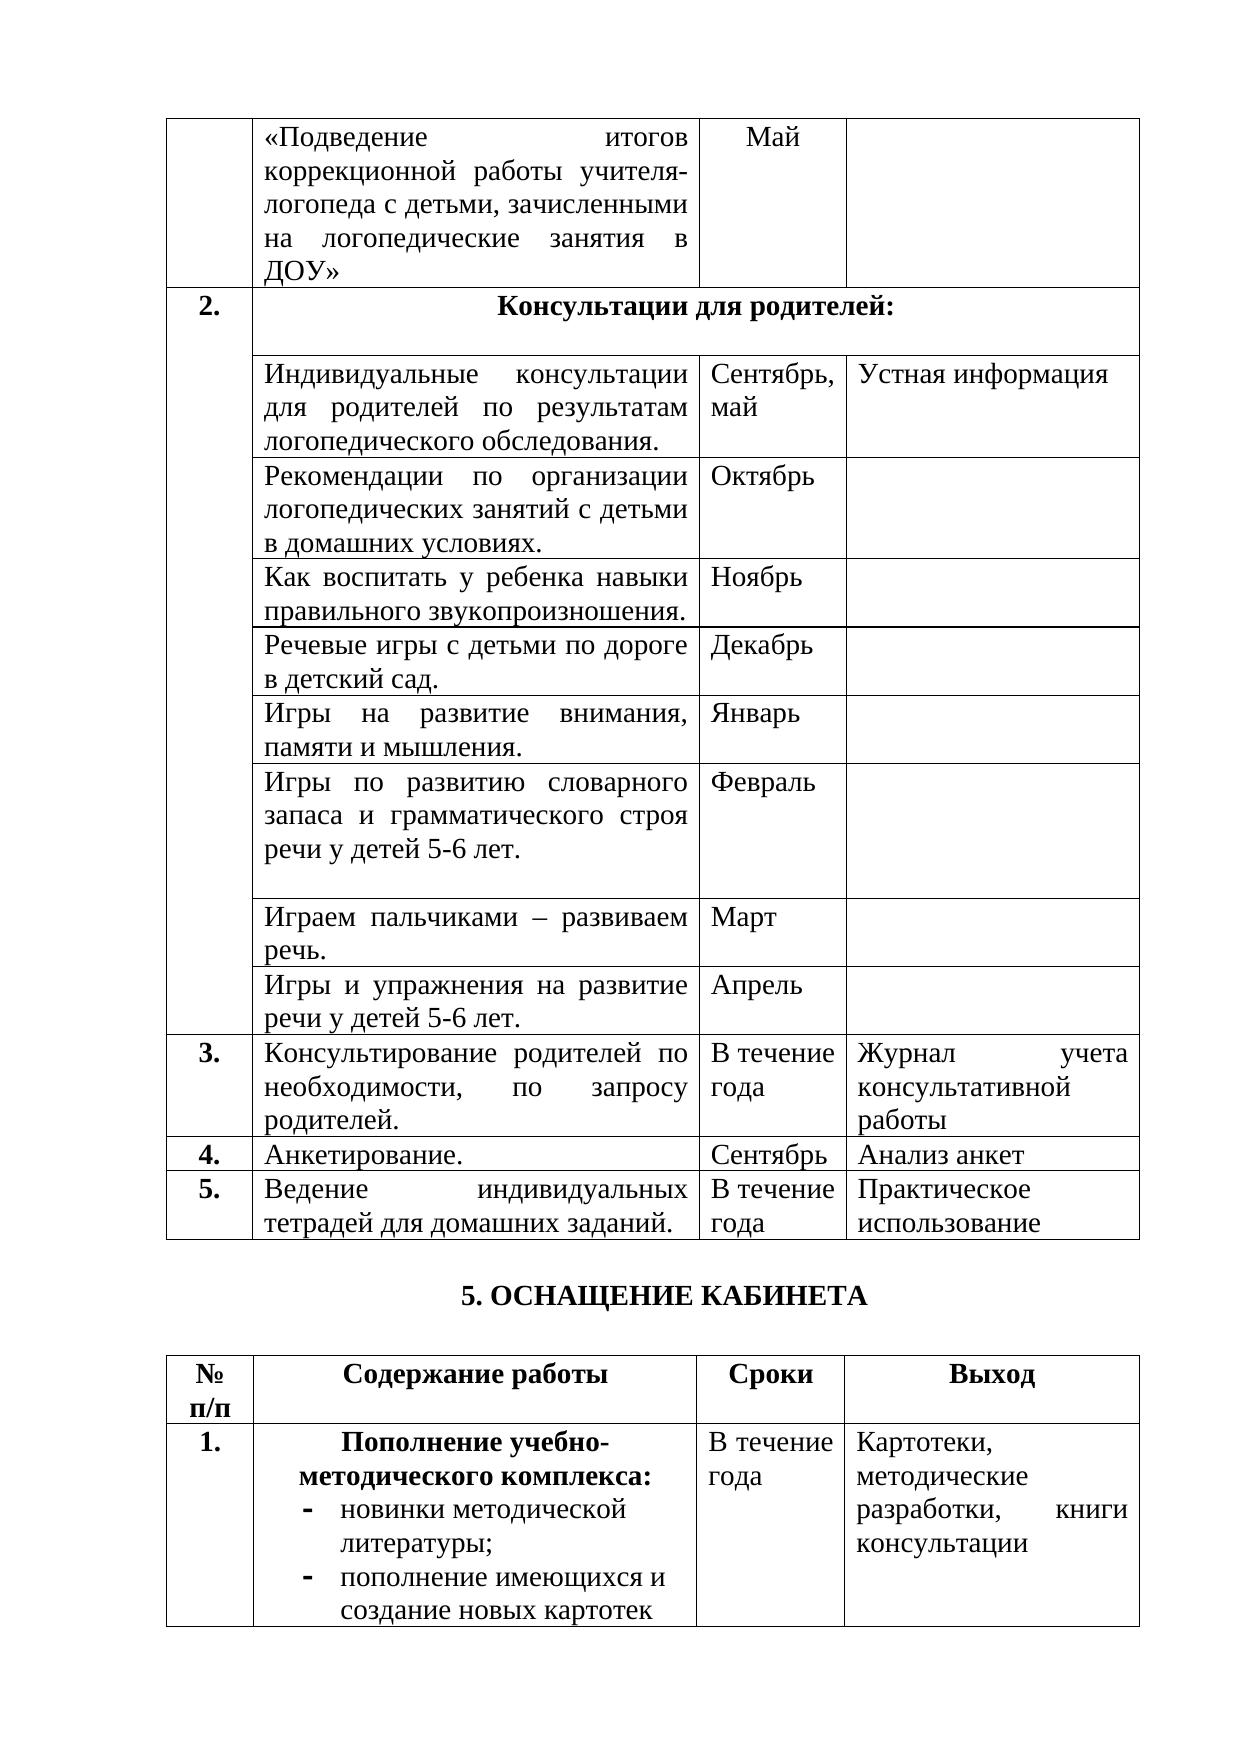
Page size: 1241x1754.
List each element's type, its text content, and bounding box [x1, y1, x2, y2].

table_header Содержание работы [254, 1356, 696, 1423]
table_cell 3. [167, 1035, 252, 1136]
table_cell Анкетирование. [253, 1137, 699, 1170]
table_cell Практическое использование [847, 1171, 1139, 1238]
table_cell [847, 559, 1139, 626]
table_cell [845, 1424, 1139, 1626]
table_cell 2. [167, 288, 252, 1034]
table_cell Играем пальчиками – развиваем речь. [253, 899, 699, 966]
table_cell Рекомендации по организации логопедических занятий с детьми в домашних условиях. [253, 458, 699, 558]
table_cell Устная информация [847, 356, 1139, 457]
table_cell Игры по развитию словарного запаса и грамматического строя речи у детей 5-6 лет. [253, 764, 699, 898]
table_cell Речевые игры с детьми по дороге в детский сад. [253, 628, 699, 694]
table_cell Игры и упражнения на развитие речи у детей 5-6 лет. [253, 967, 699, 1034]
table_cell Анализ анкет [847, 1137, 1139, 1170]
table_cell Январь [700, 696, 846, 763]
table_cell [847, 967, 1139, 1034]
table_cell Апрель [700, 967, 846, 1034]
table_cell [847, 458, 1139, 558]
table_header Сроки [697, 1356, 844, 1423]
table_cell [847, 119, 1139, 287]
table_cell «Подведение итогов коррекционной работы учителя-логопеда с детьми, зачисленными на логопедические занятия в ДОУ» [253, 119, 699, 287]
table_cell Ведение индивидуальных тетрадей для домашних заданий. [253, 1171, 699, 1238]
table_cell Ноябрь [700, 559, 846, 626]
table_cell Февраль [700, 764, 846, 898]
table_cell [254, 1424, 696, 1626]
table_cell [847, 899, 1139, 966]
table_cell В течение года [700, 1035, 846, 1136]
table_cell Май [700, 119, 846, 287]
table_cell Октябрь [700, 458, 846, 558]
table_cell 1. [167, 1424, 253, 1626]
table_cell Сентябрь [700, 1137, 846, 1170]
table_cell Консультирование родителей по необходимости, по запросу родителей. [253, 1035, 699, 1136]
table_cell Март [700, 899, 846, 966]
table_cell Индивидуальные консультации для родителей по результатам логопедического обследования. [253, 356, 699, 457]
text 5. ОСНАЩЕНИЕ КАБИНЕТА [177, 1278, 1152, 1312]
table_cell Журнал учета консультативной работы [847, 1035, 1139, 1136]
table_cell Сентябрь, май [700, 356, 846, 457]
table_cell [847, 764, 1139, 898]
table_cell 5. [167, 1171, 252, 1238]
table_cell Декабрь [700, 628, 846, 694]
table_cell В течение года [697, 1424, 844, 1626]
table_cell [847, 628, 1139, 694]
table_cell [847, 696, 1139, 763]
table_cell Консультации для родителей: [253, 288, 1139, 355]
table_cell Игры на развитие внимания, памяти и мышления. [253, 696, 699, 763]
table_header Выход [845, 1356, 1139, 1423]
table_cell Как воспитать у ребенка навыки правильного звукопроизношения. [253, 559, 699, 626]
table_cell 4. [167, 1137, 252, 1170]
table_cell В течение года [700, 1171, 846, 1238]
table_header № п/п [167, 1356, 253, 1423]
